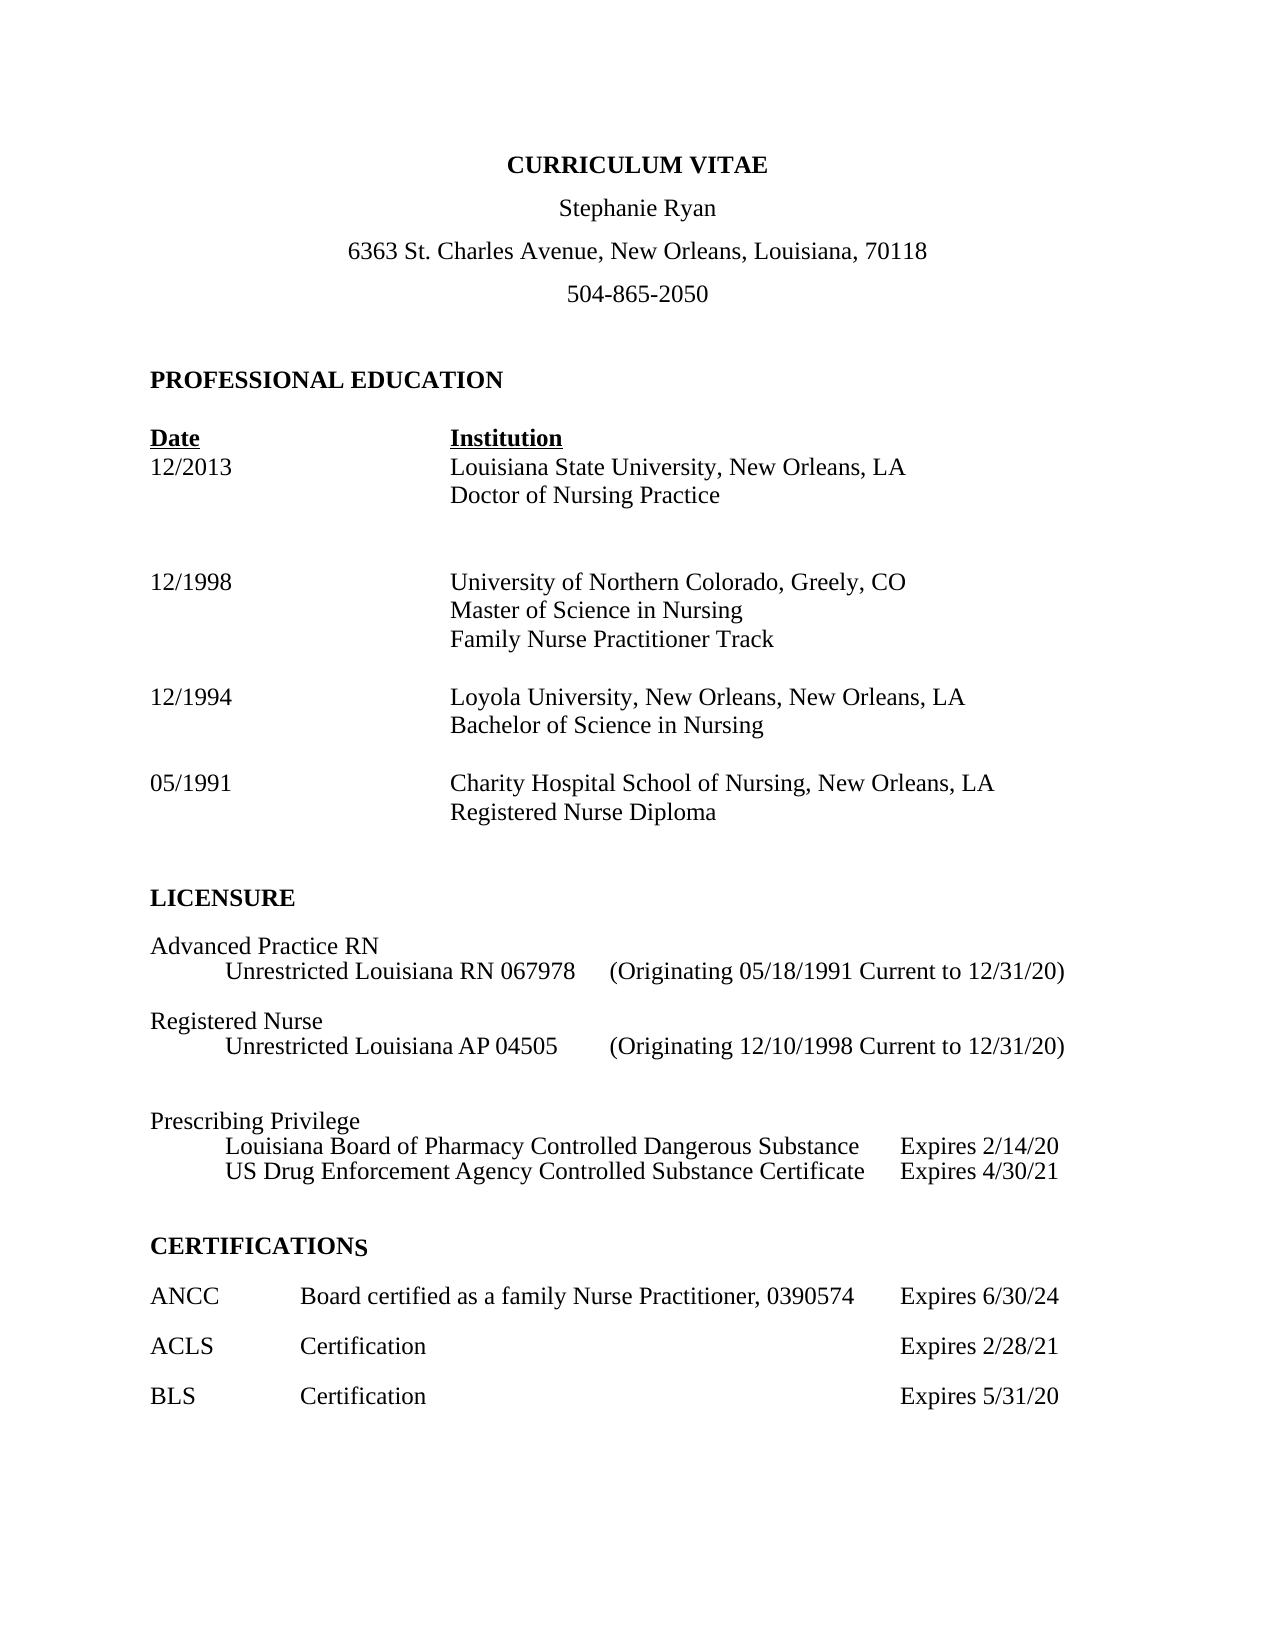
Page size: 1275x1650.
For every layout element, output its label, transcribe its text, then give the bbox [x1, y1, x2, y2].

text Doctor of Nursing Practice [150, 481, 1125, 509]
text Unrestricted Louisiana RN 067978 (Originating 05/18/1991 Current to 12/31/20) [150, 962, 1125, 987]
text Unrestricted Louisiana AP 04505 (Originating 12/10/1998 Current to 12/31/20) [150, 1037, 1125, 1062]
text 12/1994 Loyola University, New Orleans, New Orleans, LA [150, 682, 1125, 711]
text PROFESSIONAL EDUCATION [150, 366, 1125, 394]
text 05/1991 Charity Hospital School of Nursing, New Orleans, LA [150, 768, 1125, 797]
text ACLS Certification Expires 2/28/21 [150, 1337, 1125, 1362]
text ANCC Board certified as a family Nurse Practitioner, 0390574 Expires 6/30/24 [150, 1287, 1125, 1312]
text Stephanie Ryan [150, 193, 1125, 222]
text 504-865-2050 [150, 279, 1125, 308]
text Family Nurse Practitioner Track [150, 624, 1125, 653]
text 12/2013 Louisiana State University, New Orleans, LA [150, 452, 1125, 481]
text 6363 St. Charles Avenue, New Orleans, Louisiana, 70118 [150, 236, 1125, 265]
text LICENSURE [150, 883, 1125, 912]
text US Drug Enforcement Agency Controlled Substance Certificate Expires 4/30/21 [150, 1162, 1125, 1187]
text Advanced Practice RN [150, 937, 1125, 962]
text Master of Science in Nursing [150, 596, 1125, 624]
text CURRICULUM VITAE [150, 150, 1125, 179]
text Bachelor of Science in Nursing [150, 711, 1125, 739]
text Louisiana Board of Pharmacy Controlled Dangerous Substance Expires 2/14/20 [150, 1137, 1125, 1162]
text 12/1998 University of Northern Colorado, Greely, CO [150, 567, 1125, 596]
text Registered Nurse Diploma [150, 797, 1125, 826]
text CERTIFICATIONS [150, 1237, 1125, 1262]
text BLS Certification Expires 5/31/20 [150, 1387, 1125, 1412]
text Registered Nurse [150, 1012, 1125, 1037]
text Prescribing Privilege [150, 1112, 1125, 1137]
text Date Institution [150, 423, 1125, 452]
